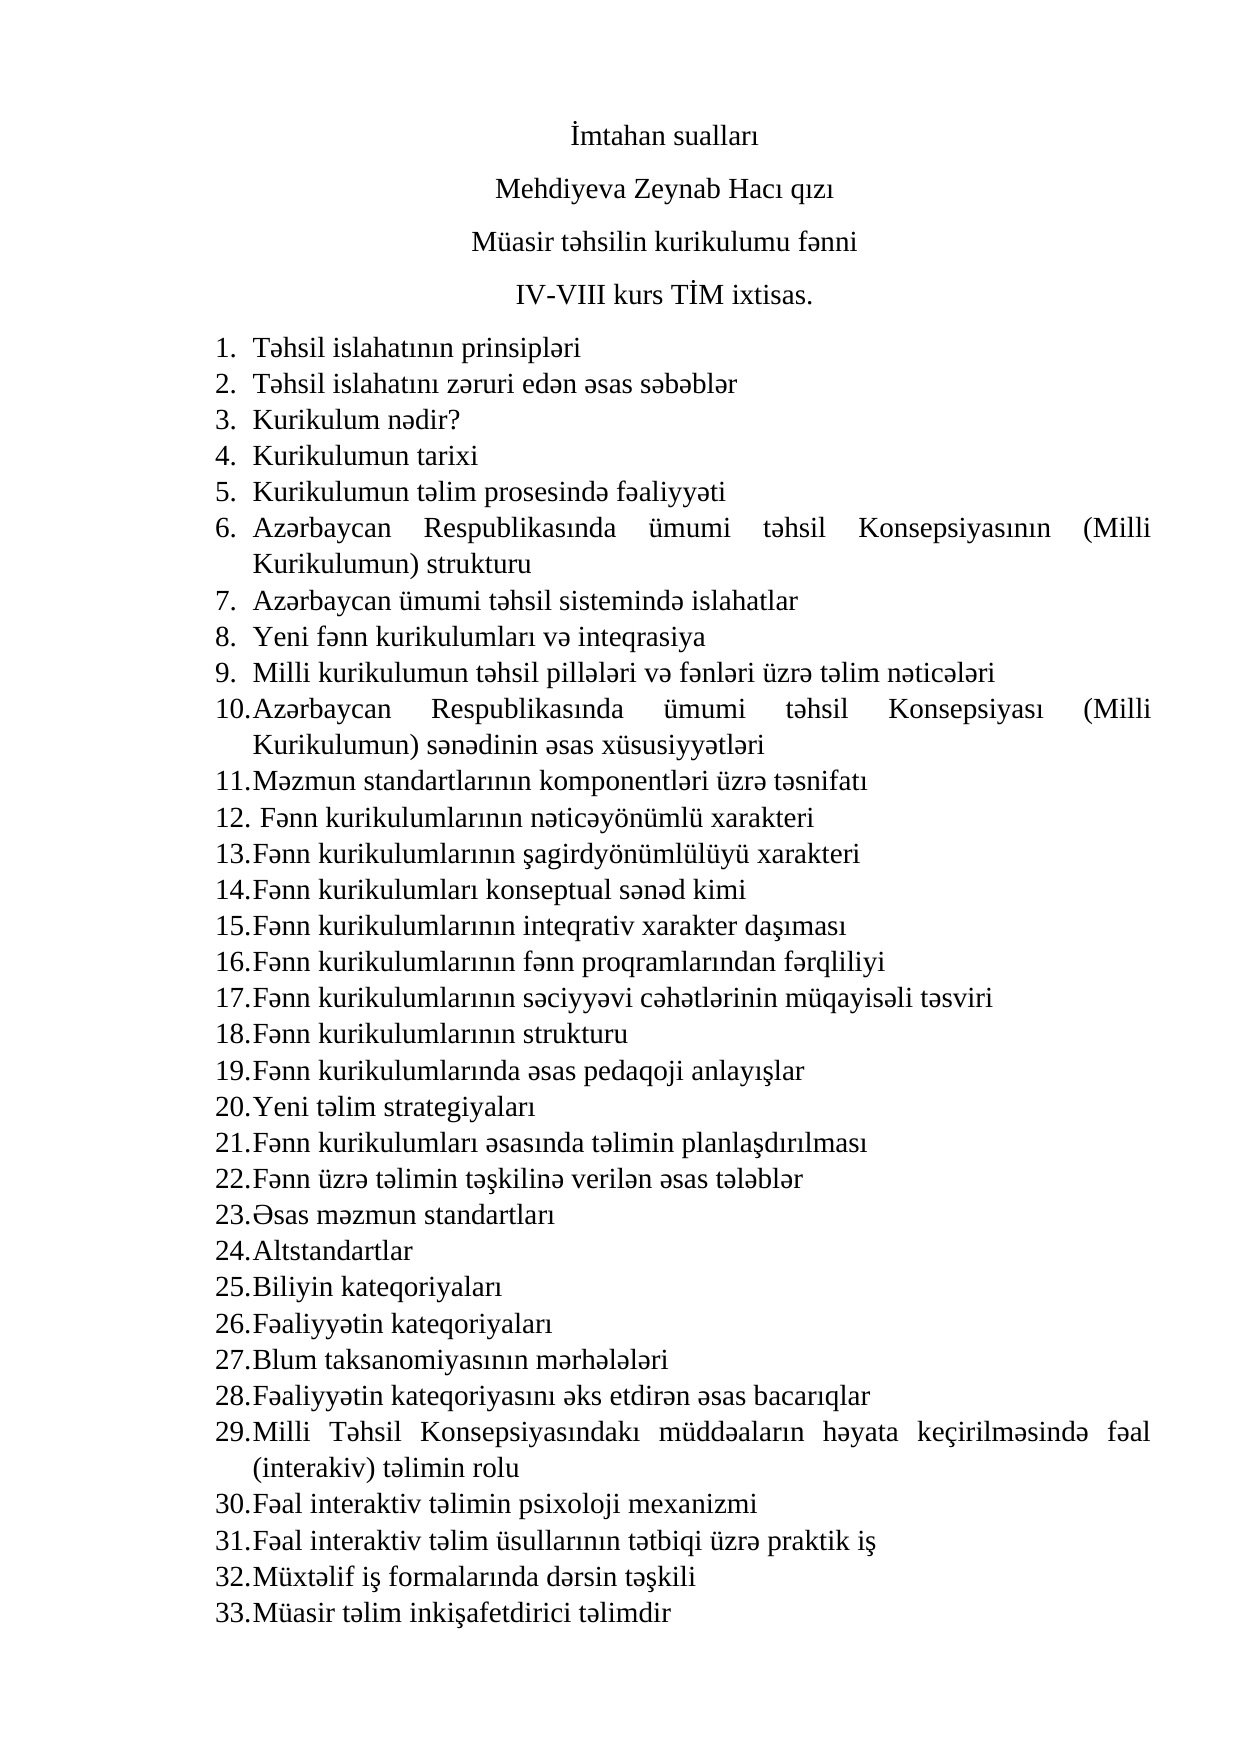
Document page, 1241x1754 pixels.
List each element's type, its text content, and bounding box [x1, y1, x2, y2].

list Fənn üzrə təlimin təşkilinə verilən əsas tələblər [215, 1161, 1152, 1195]
list Müxtəlif iş formalarında dərsin təşkili [215, 1559, 1152, 1592]
list Kurikulumun təlim prosesində fəaliyyəti [215, 474, 1152, 508]
list Milli Təhsil Konsepsiyasındakı müddəaların həyata keçirilməsində fəal (interakiv) təlimin rolu [215, 1414, 1152, 1484]
list Fənn kurikulumlarının səciyyəvi cəhətlərinin müqayisəli təsviri [215, 980, 1152, 1014]
list Biliyin kateqoriyaları [215, 1269, 1152, 1303]
list Fəaliyyətin kateqoriyaları [215, 1306, 1152, 1339]
list Yeni təlim strategiyaları [215, 1089, 1152, 1122]
list Fənn kurikulumlarının şagirdyönümlülüyü xarakteri [215, 836, 1152, 869]
list Fənn kurikulumlarının nəticəyönümlü xarakteri [215, 800, 1152, 833]
list Milli kurikulumun təhsil pillələri və fənləri üzrə təlim nəticələri [215, 655, 1152, 689]
list Azərbaycan ümumi təhsil sistemində islahatlar [215, 583, 1152, 616]
list Fənn kurikulumları əsasında təlimin planlaşdırılması [215, 1125, 1152, 1158]
list Fənn kurikulumlarının strukturu [215, 1017, 1152, 1050]
list Fəaliyyətin kateqoriyasını əks etdirən əsas bacarıqlar [215, 1378, 1152, 1412]
list Azərbaycan Respublikasında ümumi təhsil Konsepsiyası (Milli Kurikulumun) sənədinin əsas xüsusiyyətləri [215, 691, 1152, 761]
list Kurikulum nədir? [215, 402, 1152, 436]
text IV-VIII kurs TİM ixtisas. [177, 277, 1152, 311]
list Altstandartlar [215, 1233, 1152, 1267]
list Təhsil islahatını zəruri edən əsas səbəblər [215, 366, 1152, 399]
list Əsas məzmun standartları [215, 1197, 1152, 1231]
list Fənn kurikulumlarının fənn proqramlarından fərqliliyi [215, 944, 1152, 978]
list Kurikulumun tarixi [215, 438, 1152, 472]
list Fəal interaktiv təlimin psixoloji mexanizmi [215, 1486, 1152, 1520]
list Müasir təlim inkişafetdirici təlimdir [215, 1595, 1152, 1628]
list Azərbaycan Respublikasında ümumi təhsil Konsepsiyasının (Milli Kurikulumun) strukturu [215, 511, 1152, 580]
text Mehdiyeva Zeynab Hacı qızı [177, 171, 1152, 205]
list Fənn kurikulumlarında əsas pedaqoji anlayışlar [215, 1053, 1152, 1086]
list Fənn kurikulumlarının inteqrativ xarakter daşıması [215, 908, 1152, 942]
list Təhsil islahatının prinsipləri [215, 330, 1152, 363]
text İmtahan sualları [177, 118, 1152, 152]
list Fənn kurikulumları konseptual sənəd kimi [215, 872, 1152, 906]
text Müasir təhsilin kurikulumu fənni [177, 224, 1152, 258]
list Yeni fənn kurikulumları və inteqrasiya [215, 619, 1152, 652]
list Blum taksanomiyasının mərhələləri [215, 1342, 1152, 1375]
list Məzmun standartlarının komponentləri üzrə təsnifatı [215, 763, 1152, 797]
list Fəal interaktiv təlim üsullarının tətbiqi üzrə praktik iş [215, 1523, 1152, 1556]
